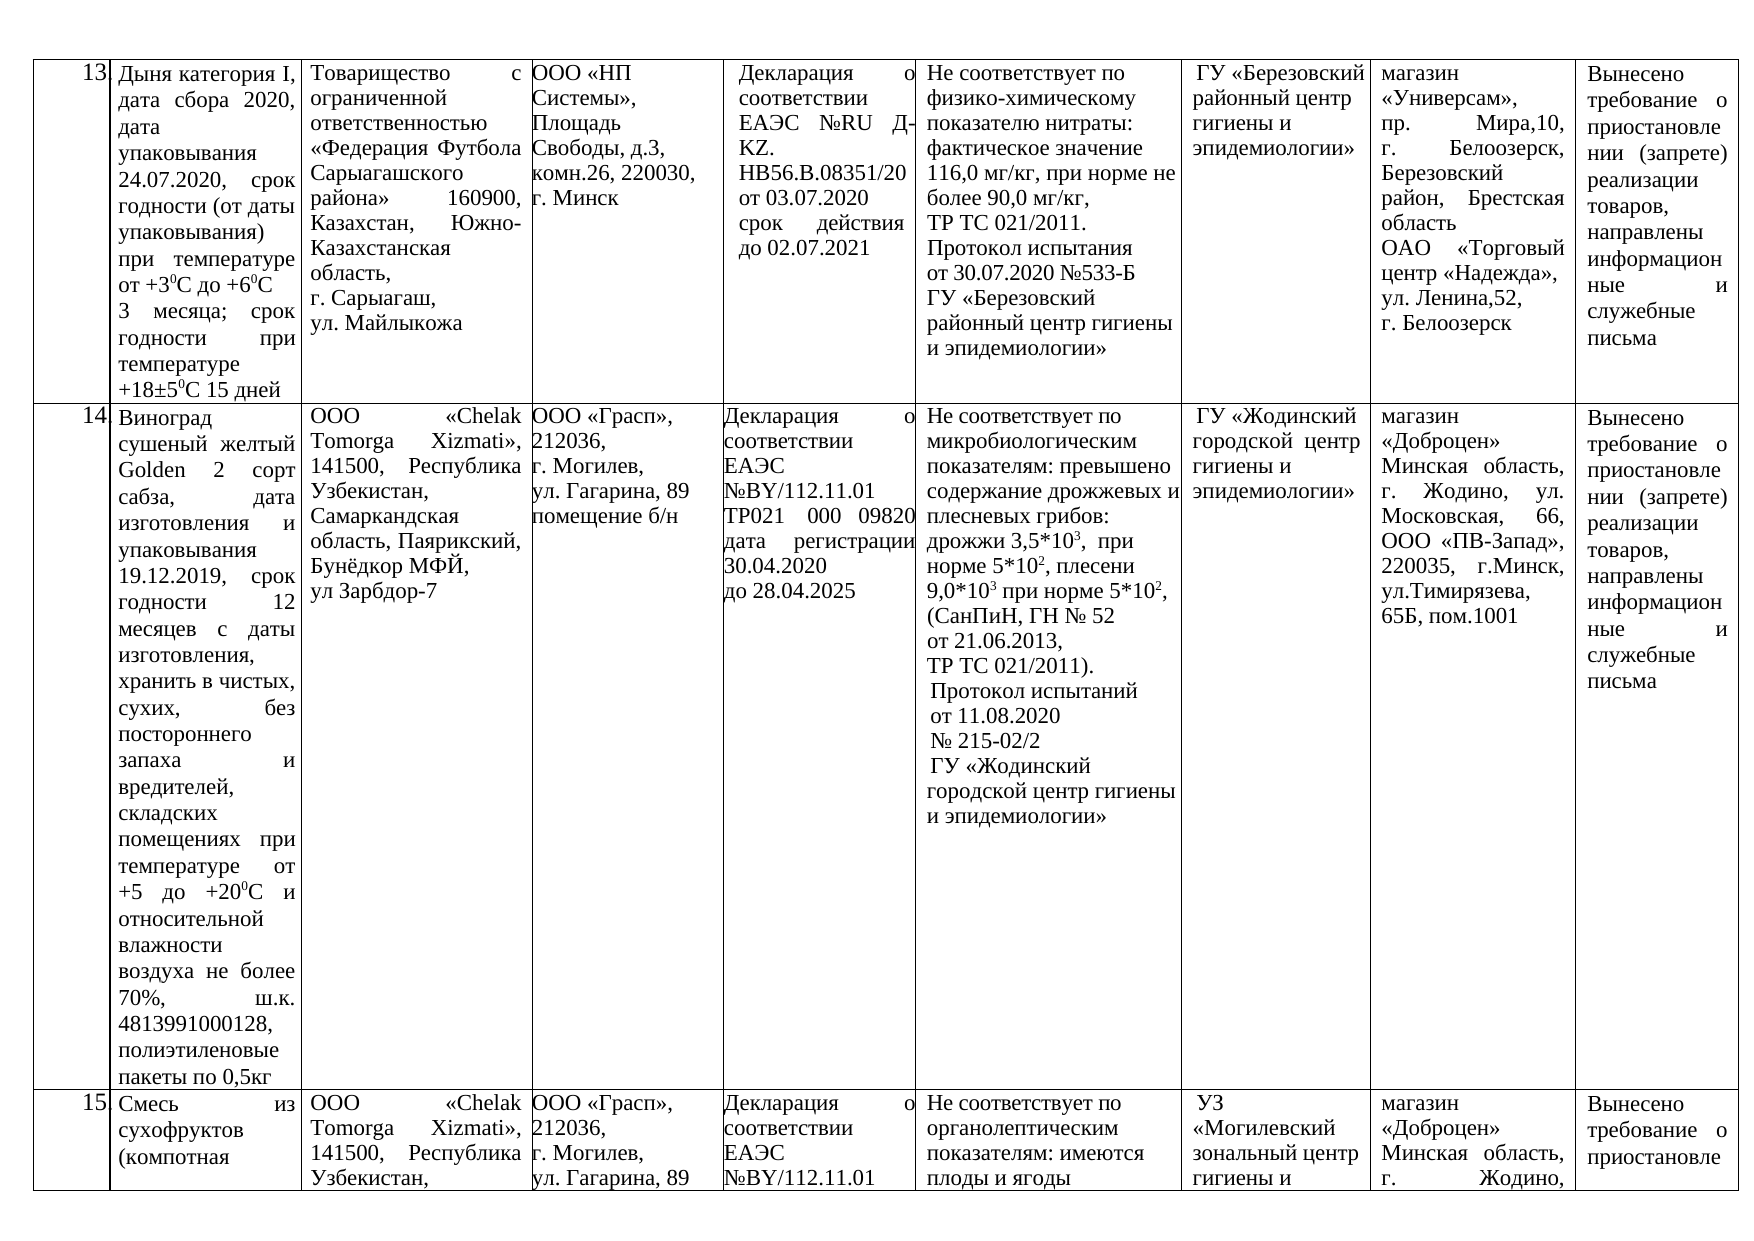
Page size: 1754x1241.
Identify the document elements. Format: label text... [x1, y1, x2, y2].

table_cell ГУ «Березовский районный центр гигиены и эпидемиологии» [1182, 60, 1370, 403]
table_cell магазин «Универсам», пр. Мира,10, г. Белоозерск, Березовский район, Брестская область ОАО «Торговый центр «Надежда», ул. Ленина,52, г. Белоозерск [1371, 60, 1575, 403]
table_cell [302, 1090, 532, 1190]
table_cell Не соответствует по микробиологическим показателям: превышено содержание дрожжевых и плесневых грибов: дрожжи 3,5*103, при норме 5*102, плесени 9,0*103 при норме 5*102, (СанПиН, ГН № 52 от 21.06.2013, ТР ТС 021/2011). Протокол испытаний от 11.08.2020 № 215-02/2 ГУ «Жодинский городской центр гигиены и эпидемиологии» [916, 404, 1181, 1089]
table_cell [533, 1090, 723, 1190]
table_cell Декларация о соответствии ЕАЭС №RU Д-KZ. НВ56.В.08351/20 от 03.07.2020 срок действия до 02.07.2021 [724, 60, 915, 403]
table_cell ООО «НП Системы», Площадь Свободы, д.3, комн.26, 220030, г. Минск [533, 60, 723, 403]
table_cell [111, 1090, 301, 1190]
table_cell магазин «Доброцен» Минская область, г. Жодино, ул. Московская, 66, ООО «ПВ-Запад», 220035, г.Минск, ул.Тимирязева, 65Б, пом.1001 [1371, 404, 1575, 1089]
table_cell [34, 404, 109, 1089]
table_cell ГУ «Жодинский городской центр гигиены и эпидемиологии» [1182, 404, 1370, 1089]
table_cell Вынесено требование о приостановлении (запрете) реализации товаров, направлены информационные и служебные письма [1576, 60, 1738, 403]
table_cell Декларация о соответствии ЕАЭС №BY/112.11.01 ТP021 000 09820 дата регистрации 30.04.2020 до 28.04.2025 [724, 404, 915, 1089]
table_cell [1371, 1090, 1575, 1190]
table_cell [34, 60, 109, 403]
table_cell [916, 1090, 1181, 1190]
table_cell Не соответствует по физико-химическому показателю нитраты: фактическое значение 116,0 мг/кг, при норме не более 90,0 мг/кг, ТР ТС 021/2011. Протокол испытания от 30.07.2020 №533-Б ГУ «Березовский районный центр гигиены и эпидемиологии» [916, 60, 1181, 403]
table_cell Дыня категория I, дата сбора 2020, дата упаковывания 24.07.2020, срок годности (от даты упаковывания) при температуре от +30С до +60С 3 месяца; срок годности при температуре +18±50С 15 дней [111, 60, 301, 403]
table_cell ООО «Грасп», 212036, г. Могилев, ул. Гагарина, 89 помещение б/н [533, 404, 723, 1089]
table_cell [724, 1090, 915, 1190]
table_cell ООО «Chelak Tomorga Xizmati», 141500, Республика Узбекистан, Самаркандская область, Паярикский, Бунёдкор МФЙ, ул Зарбдор-7 [302, 404, 532, 1089]
table_cell Товарищество с ограниченной ответственностью «Федерация Футбола Сарыагашского района» 160900, Казахстан, Южно-Казахстанская область, г. Сарыагаш, ул. Майлыкожа [302, 60, 532, 403]
table_cell [34, 1090, 109, 1190]
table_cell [1576, 1090, 1738, 1190]
table_cell Вынесено требование о приостановлении (запрете) реализации товаров, направлены информационные и служебные письма [1576, 404, 1738, 1089]
table_cell Виноград сушеный желтый Golden 2 сорт сабза, дата изготовления и упаковывания 19.12.2019, срок годности 12 месяцев с даты изготовления, хранить в чистых, сухих, без постороннего запаха и вредителей, складских помещениях при температуре от +5 до +200С и относительной влажности воздуха не более 70%, ш.к. 4813991000128, полиэтиленовые пакеты по 0,5кг [111, 404, 301, 1089]
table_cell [1182, 1090, 1370, 1190]
